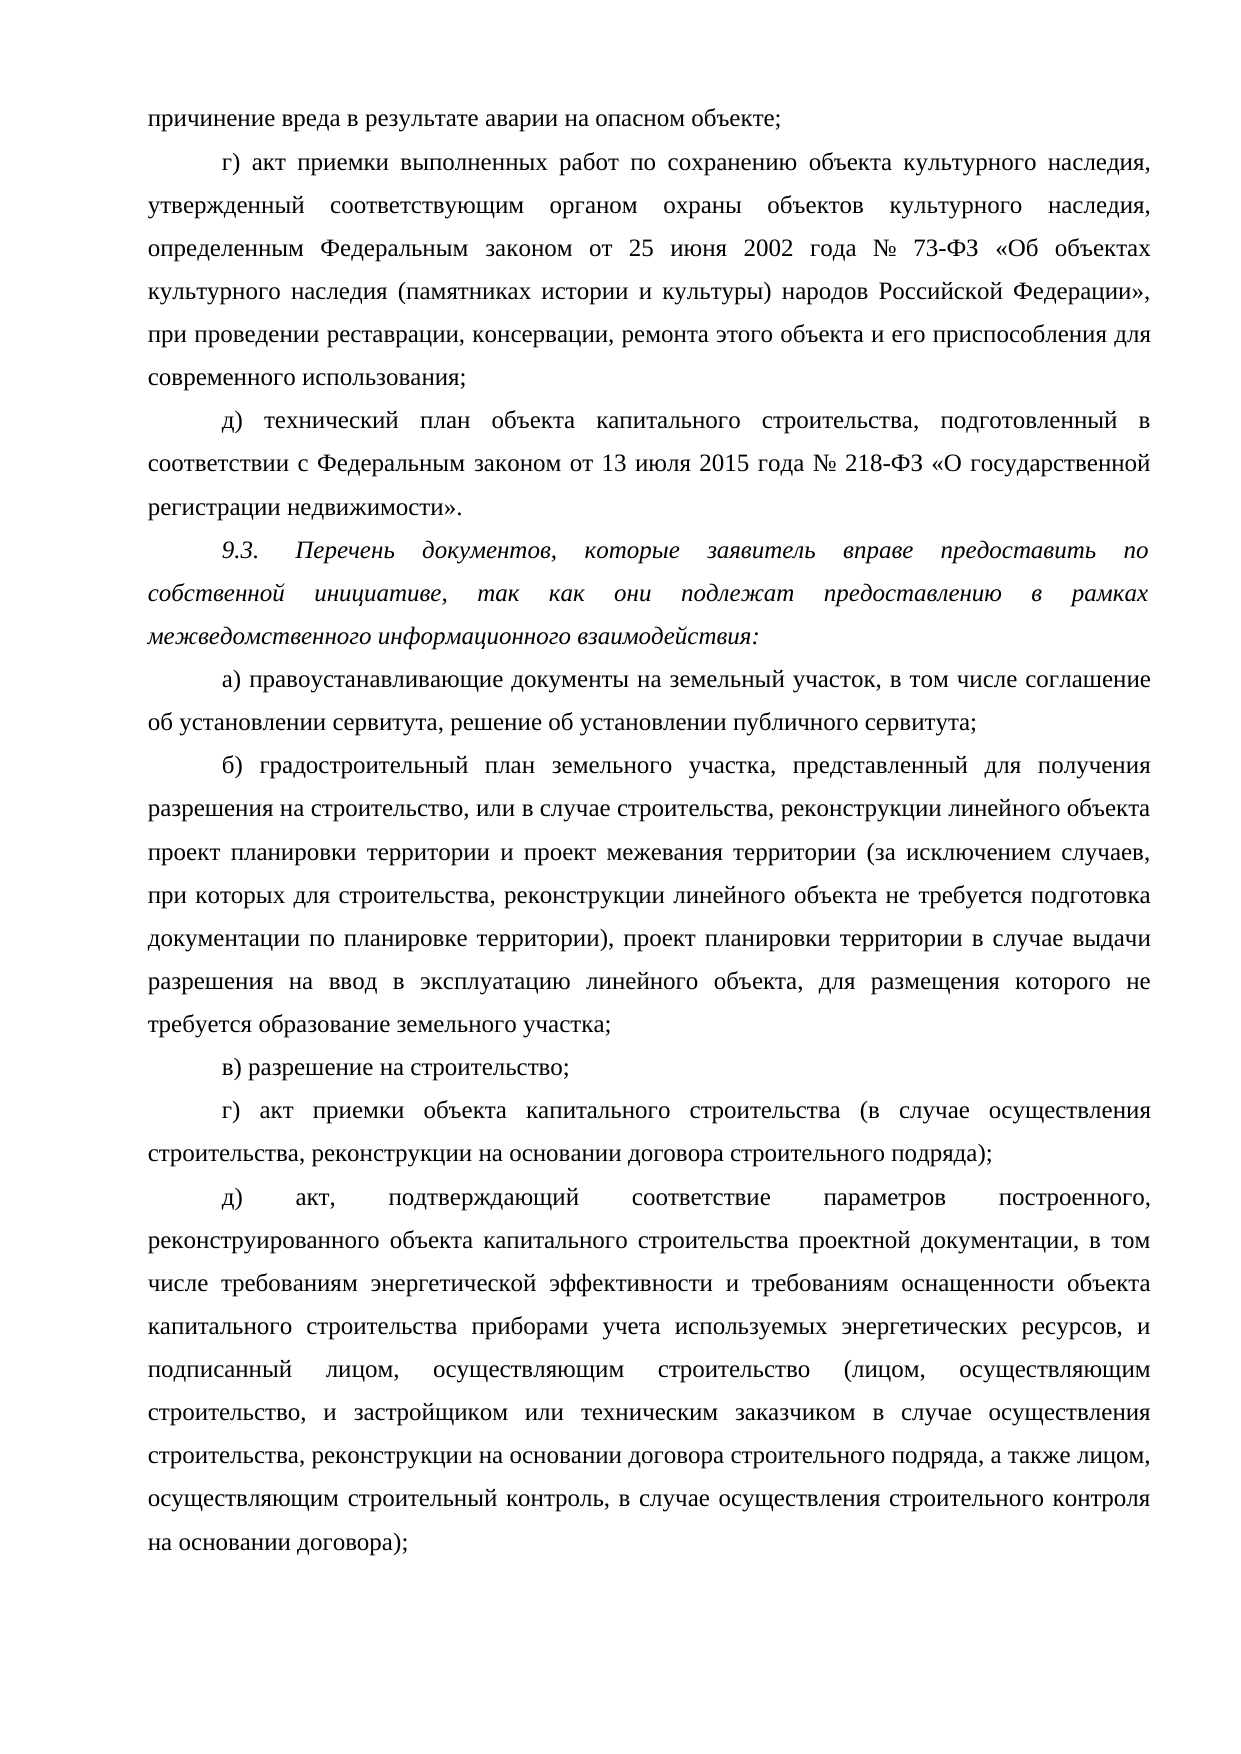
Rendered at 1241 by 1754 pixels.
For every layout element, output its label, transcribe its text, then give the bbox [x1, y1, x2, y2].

text в) разрешение на строительство; [148, 1052, 1152, 1081]
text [148, 103, 1152, 132]
text д) технический план объекта капитального строительства, подготовленный в соответствии с Федеральным законом от 13 июля 2015 года № 218-ФЗ «О государственной регистрации недвижимости». [148, 405, 1152, 520]
text г) акт приемки выполненных работ по сохранению объекта культурного наследия, утвержденный соответствующим органом охраны объектов культурного наследия, определенным Федеральным законом от 25 июня 2002 года № 73-ФЗ «Об объектах культурного наследия (памятниках истории и культуры) народов Российской Федерации», при проведении реставрации, консервации, ремонта этого объекта и его приспособления для современного использования; [148, 147, 1152, 391]
text а) правоустанавливающие документы на земельный участок, в том числе соглашение об установлении сервитута, решение об установлении публичного сервитута; [148, 664, 1152, 736]
text д) акт, подтверждающий соответствие параметров построенного, реконструированного объекта капитального строительства проектной документации, в том числе требованиям энергетической эффективности и требованиям оснащенности объекта капитального строительства приборами учета используемых энергетических ресурсов, и подписанный лицом, осуществляющим строительство (лицом, осуществляющим строительство, и застройщиком или техническим заказчиком в случае осуществления строительства, реконструкции на основании договора строительного подряда, а также лицом, осуществляющим строительный контроль, в случае осуществления строительного контроля на основании договора); [148, 1182, 1152, 1555]
list Перечень документов, которые заявитель вправе предоставить по собственной инициативе, так как они подлежат предоставлению в рамках межведомственного информационного взаимодействия: [148, 535, 1152, 650]
text г) акт приемки объекта капитального строительства (в случае осуществления строительства, реконструкции на основании договора строительного подряда); [148, 1095, 1152, 1167]
text б) градостроительный план земельного участка, представленный для получения разрешения на строительство, или в случае строительства, реконструкции линейного объекта проект планировки территории и проект межевания территории (за исключением случаев, при которых для строительства, реконструкции линейного объекта не требуется подготовка документации по планировке территории), проект планировки территории в случае выдачи разрешения на ввод в эксплуатацию линейного объекта, для размещения которого не требуется образование земельного участка; [148, 750, 1152, 1038]
